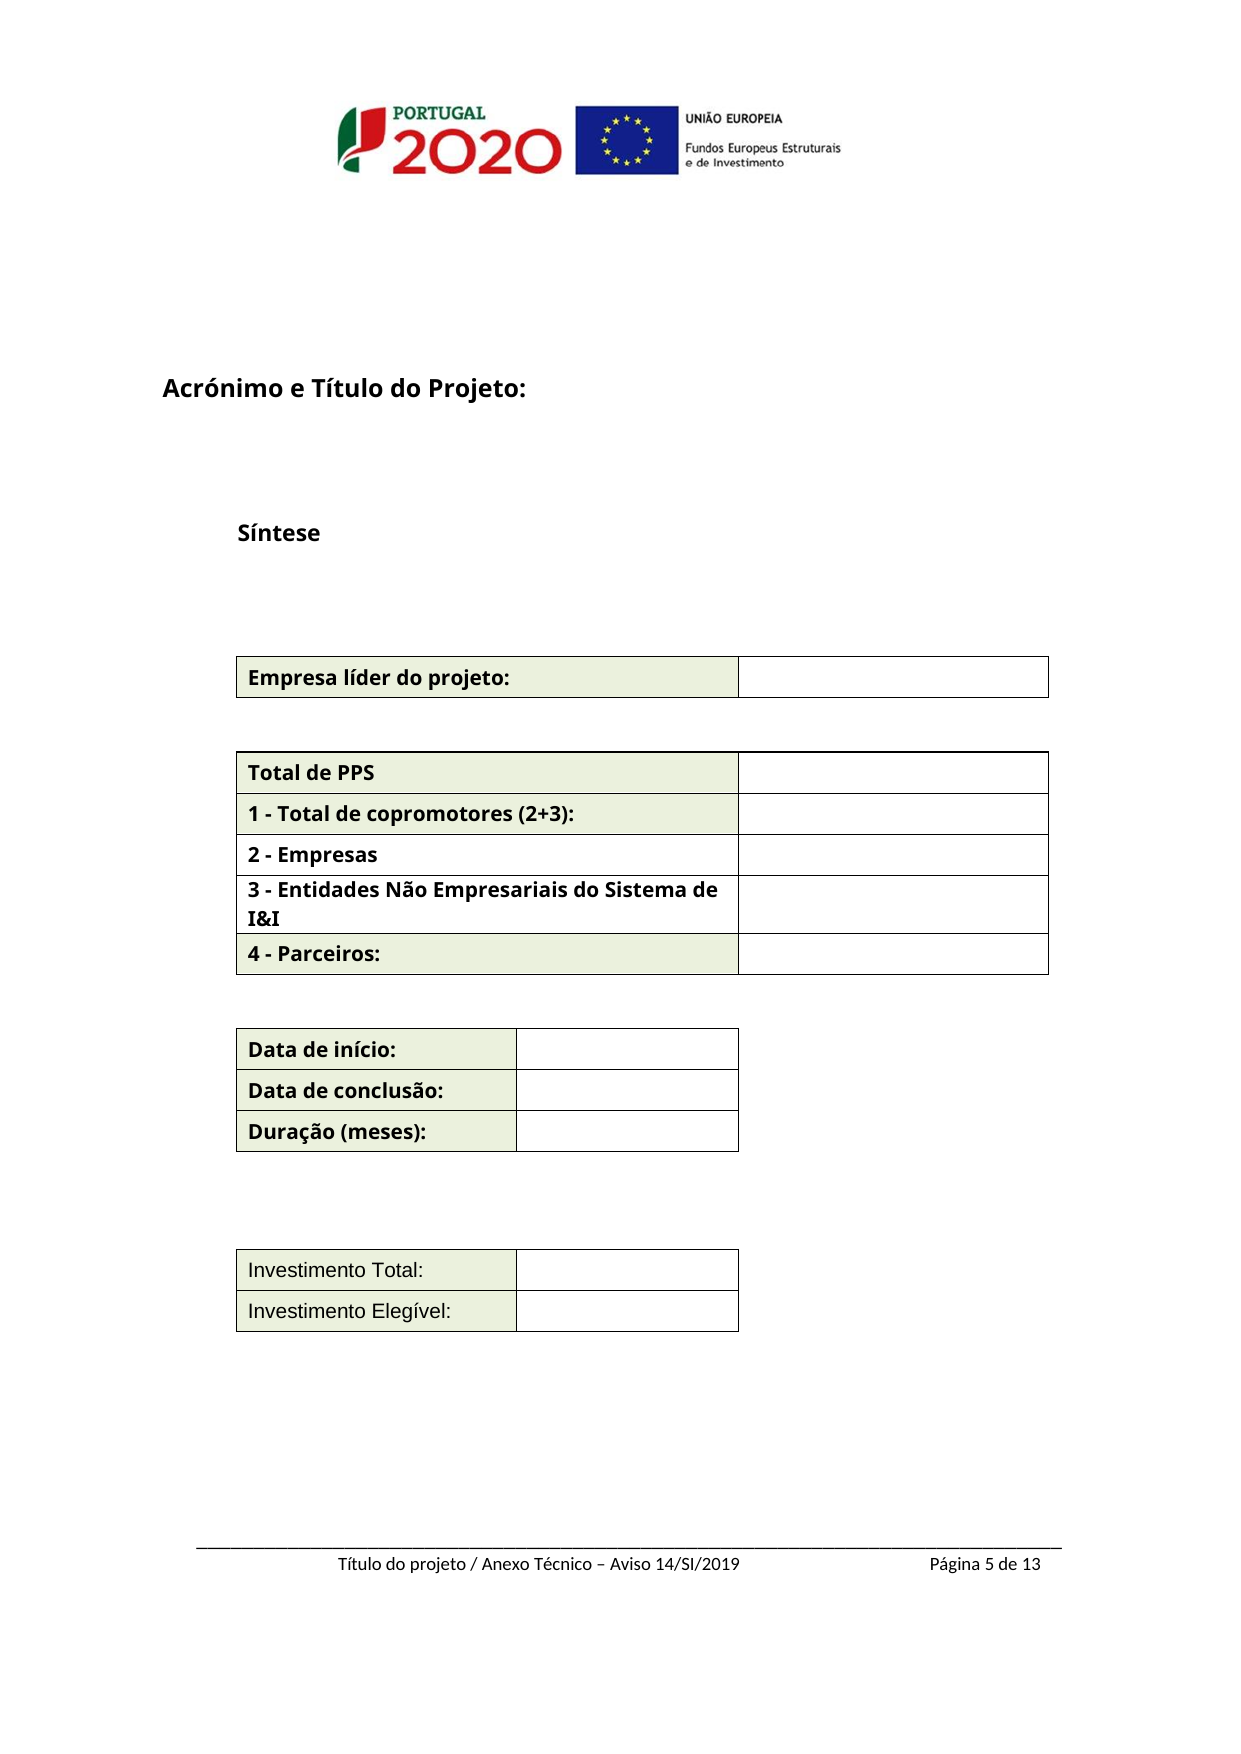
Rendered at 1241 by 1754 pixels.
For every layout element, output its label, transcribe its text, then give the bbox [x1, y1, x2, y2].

table_cell [517, 1111, 738, 1151]
table_cell Duração (meses): [237, 1111, 516, 1151]
table_cell [739, 876, 1048, 932]
table_header Total de PPS [237, 753, 738, 792]
table_cell 4 - Parceiros: [237, 934, 738, 973]
table_cell [739, 794, 1048, 833]
table_cell 2 - Empresas [237, 835, 738, 874]
table_header [739, 657, 1048, 697]
table_cell [517, 1070, 738, 1110]
table_cell [517, 1291, 738, 1331]
table_header [517, 1029, 738, 1069]
picture [330, 73, 895, 196]
table_cell Investimento Elegível: [237, 1291, 516, 1331]
table_header Data de início: [237, 1029, 516, 1069]
subtitle Acrónimo e Título do Projeto: [162, 371, 1063, 405]
table_header Empresa líder do projeto: [237, 657, 738, 697]
table_cell [739, 934, 1048, 973]
subtitle Síntese [237, 517, 1063, 548]
table_cell 3 - Entidades Não Empresariais do Sistema de I&I [237, 876, 738, 932]
table_header [517, 1250, 738, 1290]
table_header [739, 753, 1048, 792]
table_cell [739, 835, 1048, 874]
table_header Investimento Total: [237, 1250, 516, 1290]
table_cell Data de conclusão: [237, 1070, 516, 1110]
table_cell 1 - Total de copromotores (2+3): [237, 794, 738, 833]
